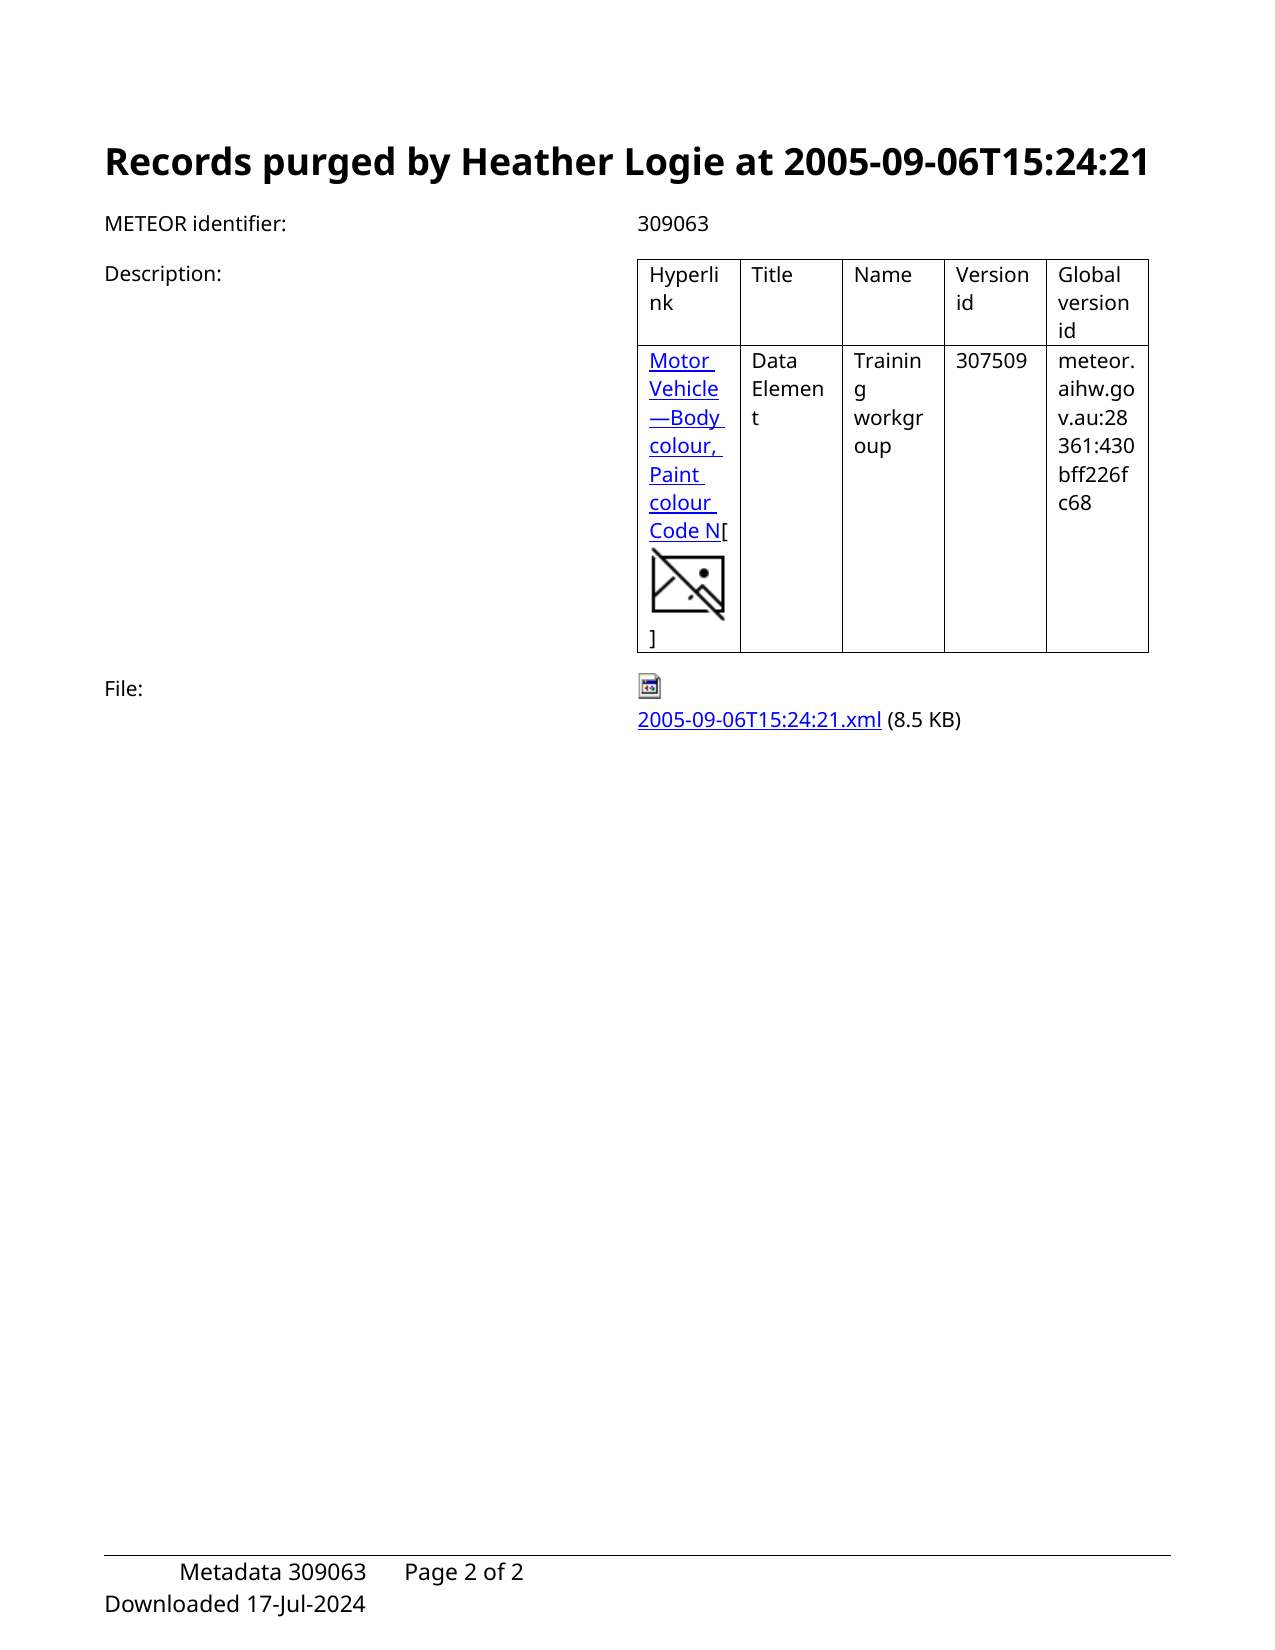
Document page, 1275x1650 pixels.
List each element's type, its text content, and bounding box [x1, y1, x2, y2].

table_header METEOR identifier: [93, 199, 626, 248]
table_cell [626, 248, 1159, 663]
table_cell 2005-09-06T15:24:21.xml (8.5 KB) [626, 663, 1159, 775]
table_cell File: [93, 663, 626, 775]
table_header 309063 [626, 199, 1159, 248]
table_cell Description: [93, 248, 626, 663]
subtitle Records purged by Heather Logie at 2005-09-06T15:24:21 [104, 135, 1171, 186]
